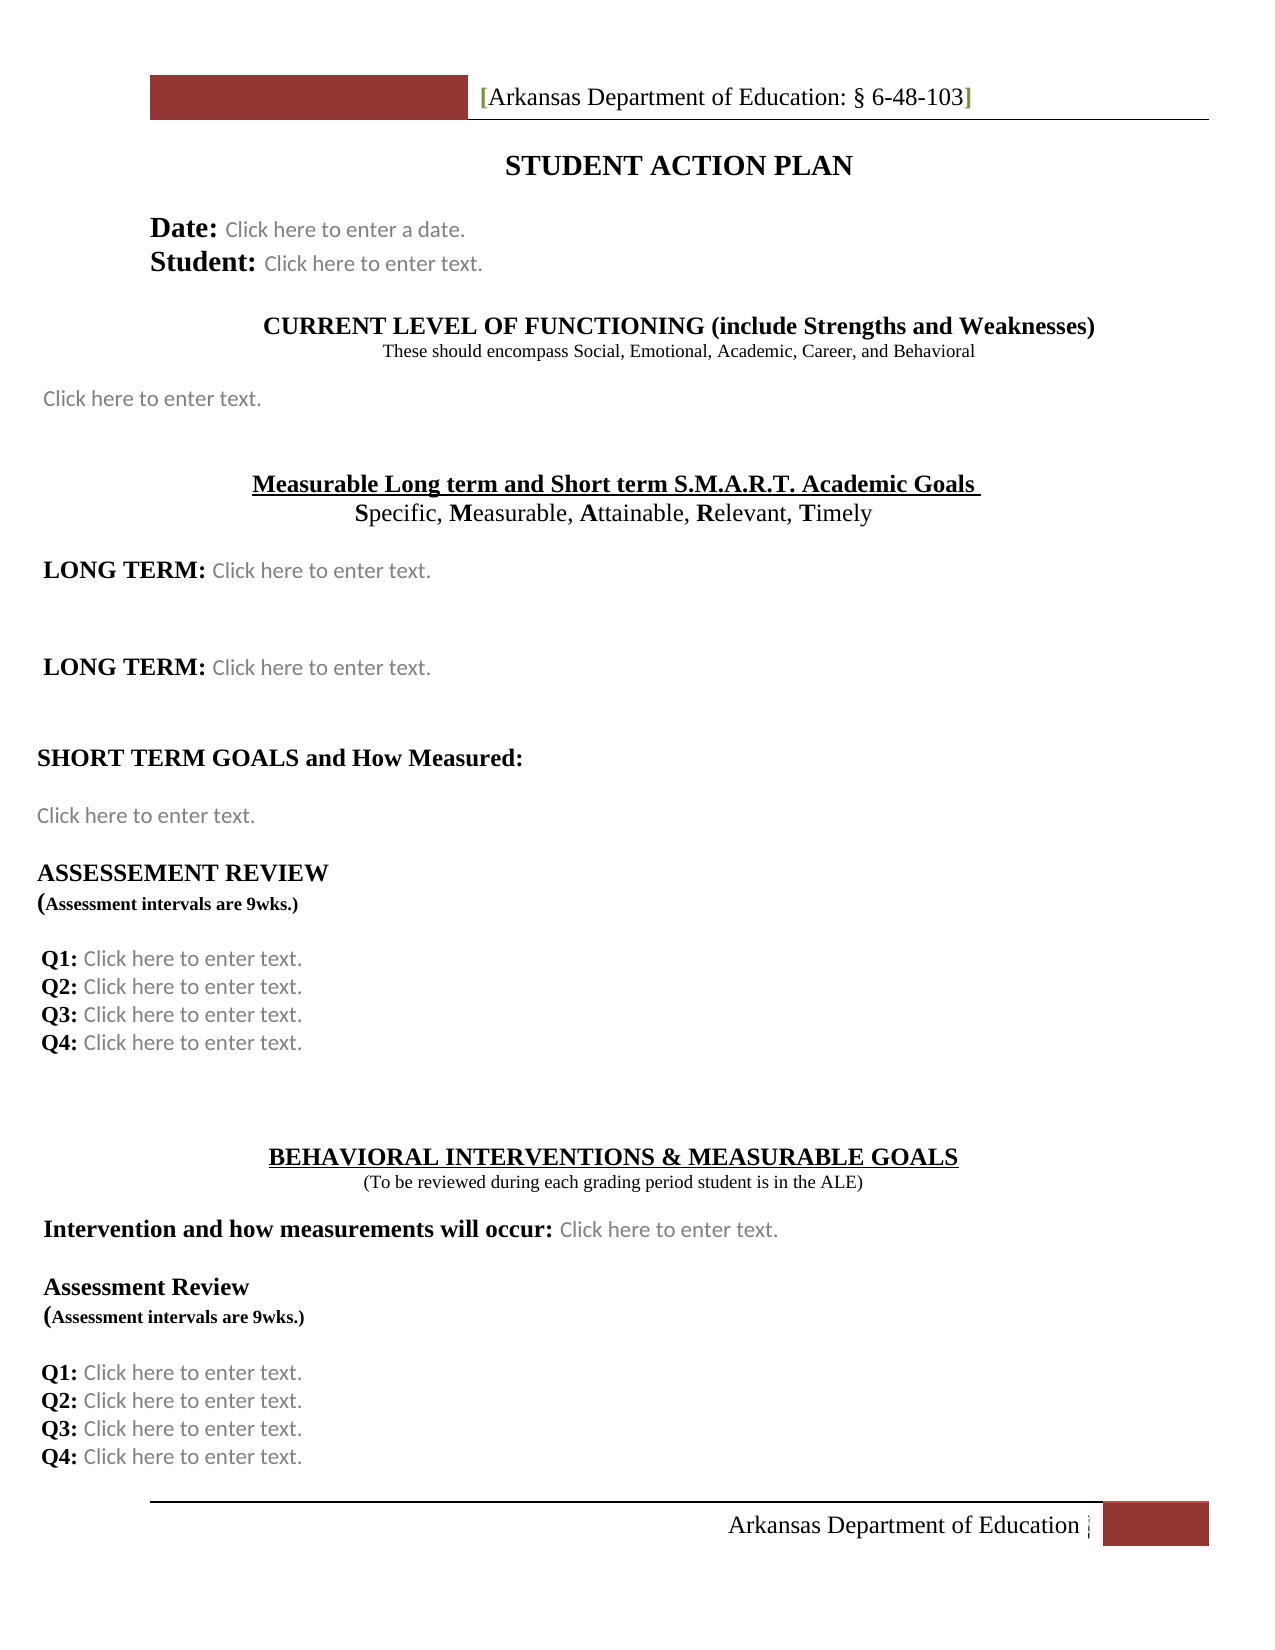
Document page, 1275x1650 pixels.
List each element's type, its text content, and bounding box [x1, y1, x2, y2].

text Q3: [18, 1001, 1209, 1028]
text Q1: [18, 1358, 1209, 1386]
text CURRENT LEVEL OF FUNCTIONING (include Strengths and Weaknesses) [18, 311, 1275, 339]
text Q2: [18, 1386, 1209, 1414]
text Q3: [18, 1414, 1209, 1442]
text Assessment Review [18, 1272, 1209, 1301]
text Student: [18, 244, 1275, 277]
text Q2: [18, 972, 1209, 1001]
text (Assessment intervals are 9wks.) [18, 1301, 1209, 1329]
text Intervention and how measurements will occur: [18, 1214, 1209, 1272]
text Date: [18, 210, 1275, 244]
text Q1: [18, 944, 1209, 972]
text BEHAVIORAL INTERVENTIONS & MEASURABLE GOALS [18, 1142, 1209, 1171]
text LONG TERM: [18, 652, 1209, 681]
text (To be reviewed during each grading period student is in the ALE) [18, 1171, 1209, 1192]
text ASSESSEMENT REVIEW [18, 858, 1209, 887]
text STUDENT ACTION PLAN [18, 148, 1275, 182]
text These should encompass Social, Emotional, Academic, Career, and Behavioral [18, 339, 1275, 361]
text SHORT TERM GOALS and How Measured: [18, 743, 1209, 772]
text Measurable Long term and Short term S.M.A.R.T. Academic Goals [18, 469, 1209, 498]
text Specific, Measurable, Attainable, Relevant, Timely [18, 498, 1209, 527]
text LONG TERM: [18, 555, 1209, 584]
text (Assessment intervals are 9wks.) [18, 887, 1209, 916]
text Q4: [18, 1028, 1209, 1057]
text Q4: [18, 1442, 1209, 1470]
